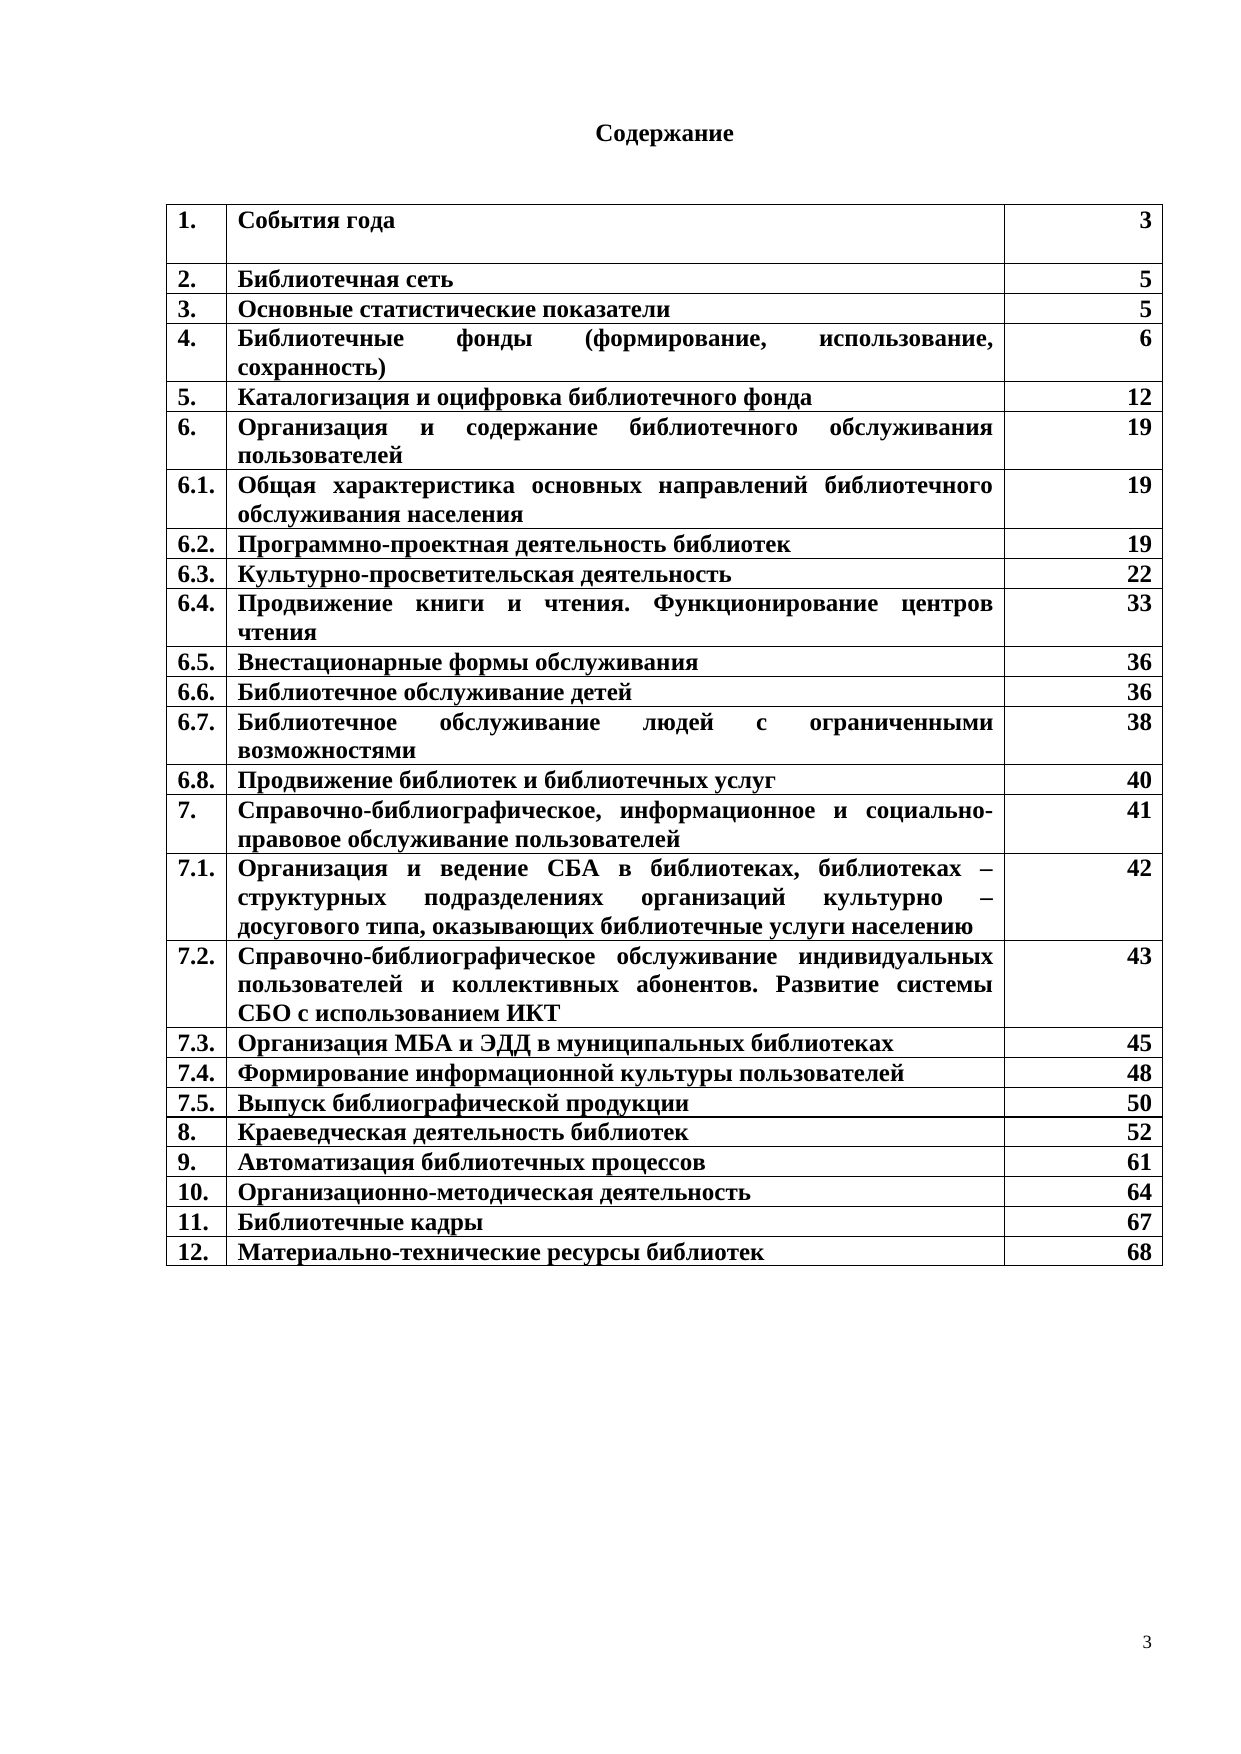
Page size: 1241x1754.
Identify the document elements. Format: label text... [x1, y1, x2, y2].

table_cell 41 [1005, 795, 1162, 852]
table_cell 48 [1005, 1058, 1162, 1087]
table_cell 42 [1005, 854, 1162, 940]
table_cell 7.3. [167, 1028, 226, 1057]
table_cell 43 [1005, 941, 1162, 1027]
table_cell Автоматизация библиотечных процессов [227, 1147, 1004, 1176]
table_cell 7.2. [167, 941, 226, 1027]
table_cell 61 [1005, 1147, 1162, 1176]
table_cell Материально-технические ресурсы библиотек [227, 1237, 1004, 1265]
table_cell 6.6. [167, 677, 226, 706]
table_cell 6.5. [167, 647, 226, 676]
table_cell Справочно-библиографическое, информационное и социально-правовое обслуживание пользователей [227, 795, 1004, 852]
table_cell Библиотечная сеть [227, 264, 1004, 293]
table_cell 5 [1005, 294, 1162, 322]
table_header События года [227, 205, 1004, 263]
table_cell Программно-проектная деятельность библиотек [227, 529, 1004, 558]
table_cell 38 [1005, 707, 1162, 764]
table_cell Библиотечные фонды (формирование, использование, сохранность) [227, 324, 1004, 381]
table_cell 10. [167, 1177, 226, 1206]
table_header 3 [1005, 205, 1162, 263]
table_cell 8. [167, 1118, 226, 1146]
table_cell Библиотечное обслуживание детей [227, 677, 1004, 706]
table_cell 19 [1005, 529, 1162, 558]
table_cell Выпуск библиографической продукции [227, 1088, 1004, 1116]
table_cell Организационно-методическая деятельность [227, 1177, 1004, 1206]
table_cell 3. [167, 294, 226, 322]
table_cell Организация и содержание библиотечного обслуживания пользователей [227, 412, 1004, 469]
table_cell 6.8. [167, 765, 226, 794]
table_cell Краеведческая деятельность библиотек [227, 1118, 1004, 1146]
table_cell 22 [1005, 559, 1162, 587]
table_cell 6.7. [167, 707, 226, 764]
table_cell 12 [1005, 382, 1162, 411]
table_header 1. [167, 205, 226, 263]
table_cell 7.5. [167, 1088, 226, 1116]
table_cell 50 [1005, 1088, 1162, 1116]
table_cell 9. [167, 1147, 226, 1176]
table_cell 64 [1005, 1177, 1162, 1206]
table_cell 2. [167, 264, 226, 293]
table_cell 6.3. [167, 559, 226, 587]
text Содержание [177, 118, 1152, 147]
table_cell Культурно-просветительская деятельность [227, 559, 1004, 587]
table_cell Формирование информационной культуры пользователей [227, 1058, 1004, 1087]
table_cell 4. [167, 324, 226, 381]
table_cell 36 [1005, 647, 1162, 676]
table_cell 67 [1005, 1207, 1162, 1236]
table_cell 5. [167, 382, 226, 411]
table_cell Общая характеристика основных направлений библиотечного обслуживания населения [227, 470, 1004, 528]
table_cell 19 [1005, 412, 1162, 469]
table_cell 5 [1005, 264, 1162, 293]
table_cell 40 [1005, 765, 1162, 794]
table_cell 19 [1005, 470, 1162, 528]
table_cell 12. [167, 1237, 226, 1265]
table_cell 6.2. [167, 529, 226, 558]
table_cell Организация и ведение СБА в библиотеках, библиотеках – структурных подразделениях организаций культурно – досугового типа, оказывающих библиотечные услуги населению [227, 854, 1004, 940]
table_cell 7.4. [167, 1058, 226, 1087]
table_cell 45 [1005, 1028, 1162, 1057]
table_cell 7. [167, 795, 226, 852]
table_cell 6.1. [167, 470, 226, 528]
table_cell 6.4. [167, 589, 226, 646]
table_cell 36 [1005, 677, 1162, 706]
table_cell Организация МБА и ЭДД в муниципальных библиотеках [227, 1028, 1004, 1057]
table_cell 68 [1005, 1237, 1162, 1265]
table_cell Библиотечное обслуживание людей с ограниченными возможностями [227, 707, 1004, 764]
table_cell Каталогизация и оцифровка библиотечного фонда [227, 382, 1004, 411]
table_cell Основные статистические показатели [227, 294, 1004, 322]
table_cell 6. [167, 412, 226, 469]
table_cell 52 [1005, 1118, 1162, 1146]
table_cell 6 [1005, 324, 1162, 381]
table_cell 7.1. [167, 854, 226, 940]
table_cell 33 [1005, 589, 1162, 646]
table_cell Справочно-библиографическое обслуживание индивидуальных пользователей и коллективных абонентов. Развитие системы СБО с использованием ИКТ [227, 941, 1004, 1027]
table_cell Продвижение книги и чтения. Функционирование центров чтения [227, 589, 1004, 646]
table_cell Внестационарные формы обслуживания [227, 647, 1004, 676]
table_cell 11. [167, 1207, 226, 1236]
table_cell Библиотечные кадры [227, 1207, 1004, 1236]
table_cell Продвижение библиотек и библиотечных услуг [227, 765, 1004, 794]
